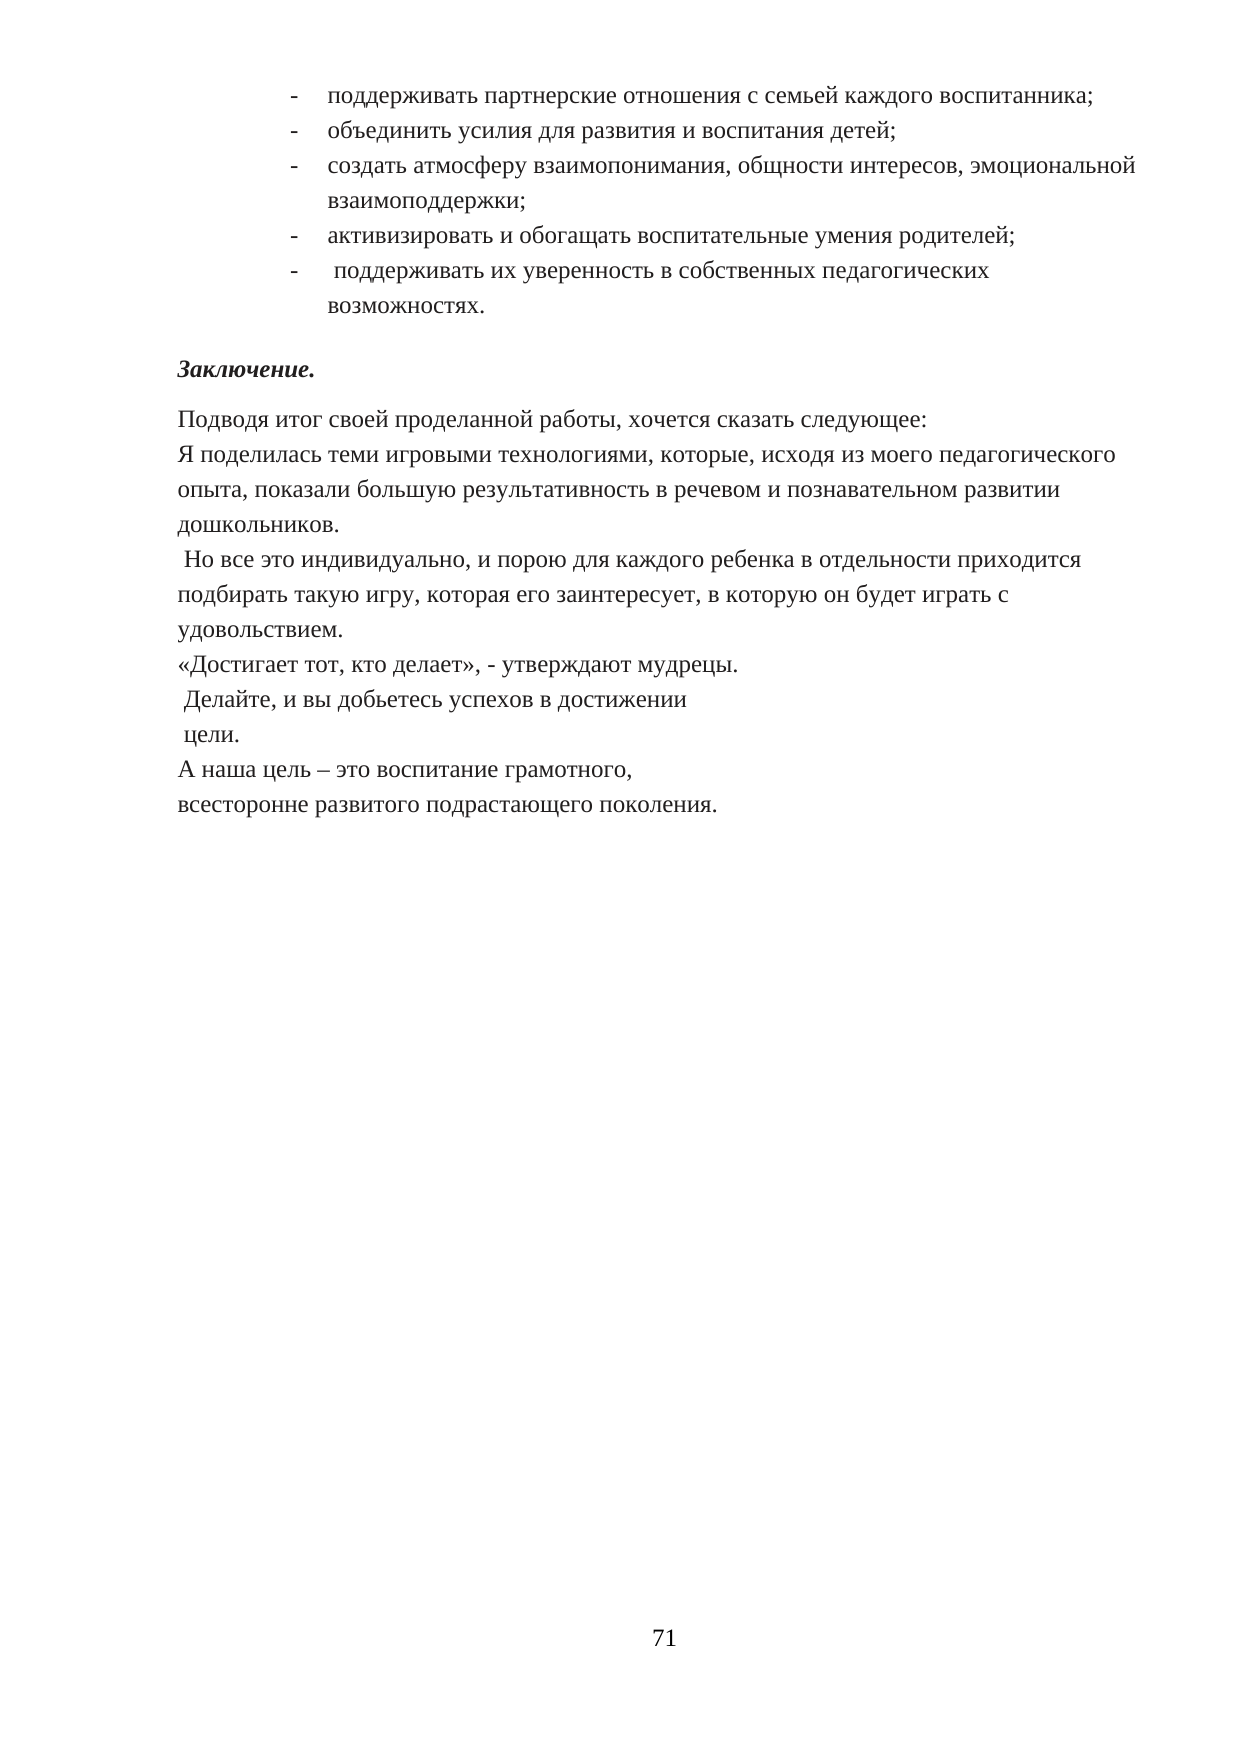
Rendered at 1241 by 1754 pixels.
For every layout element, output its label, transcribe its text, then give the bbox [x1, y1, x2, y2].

list объединить усилия для развития и воспитания детей; [290, 109, 1152, 144]
text цели. [177, 712, 1152, 747]
text Подводя итог своей проделанной работы, хочется сказать следующее: [177, 397, 1152, 432]
text «Достигает тот, кто делает», - утверждают мудрецы. [177, 642, 1152, 677]
list поддерживать их уверенность в собственных педагогических возможностях. [290, 249, 1152, 319]
text Заключение. [177, 348, 1152, 383]
text Делайте, и вы добьетесь успехов в достижении [177, 677, 1152, 712]
text Я поделилась теми игровыми технологиями, которые, исходя из моего педагогического опыта, показали большую результативность в речевом и познавательном развитии дошкольников. [177, 432, 1152, 537]
list поддерживать партнерские отношения с семьей каждого воспитанника; [290, 74, 1152, 109]
text Но все это индивидуально, и порою для каждого ребенка в отдельности приходится подбирать такую игру, которая его заинтересует, в которую он будет играть с удовольствием. [177, 537, 1152, 642]
list активизировать и обогащать воспитательные умения родителей; [290, 214, 1152, 249]
text всесторонне развитого подрастающего поколения. [177, 782, 1152, 817]
list создать атмосферу взаимопонимания, общности интересов, эмоциональной взаимоподдержки; [290, 144, 1152, 214]
text А наша цель – это воспитание грамотного, [177, 747, 1152, 782]
